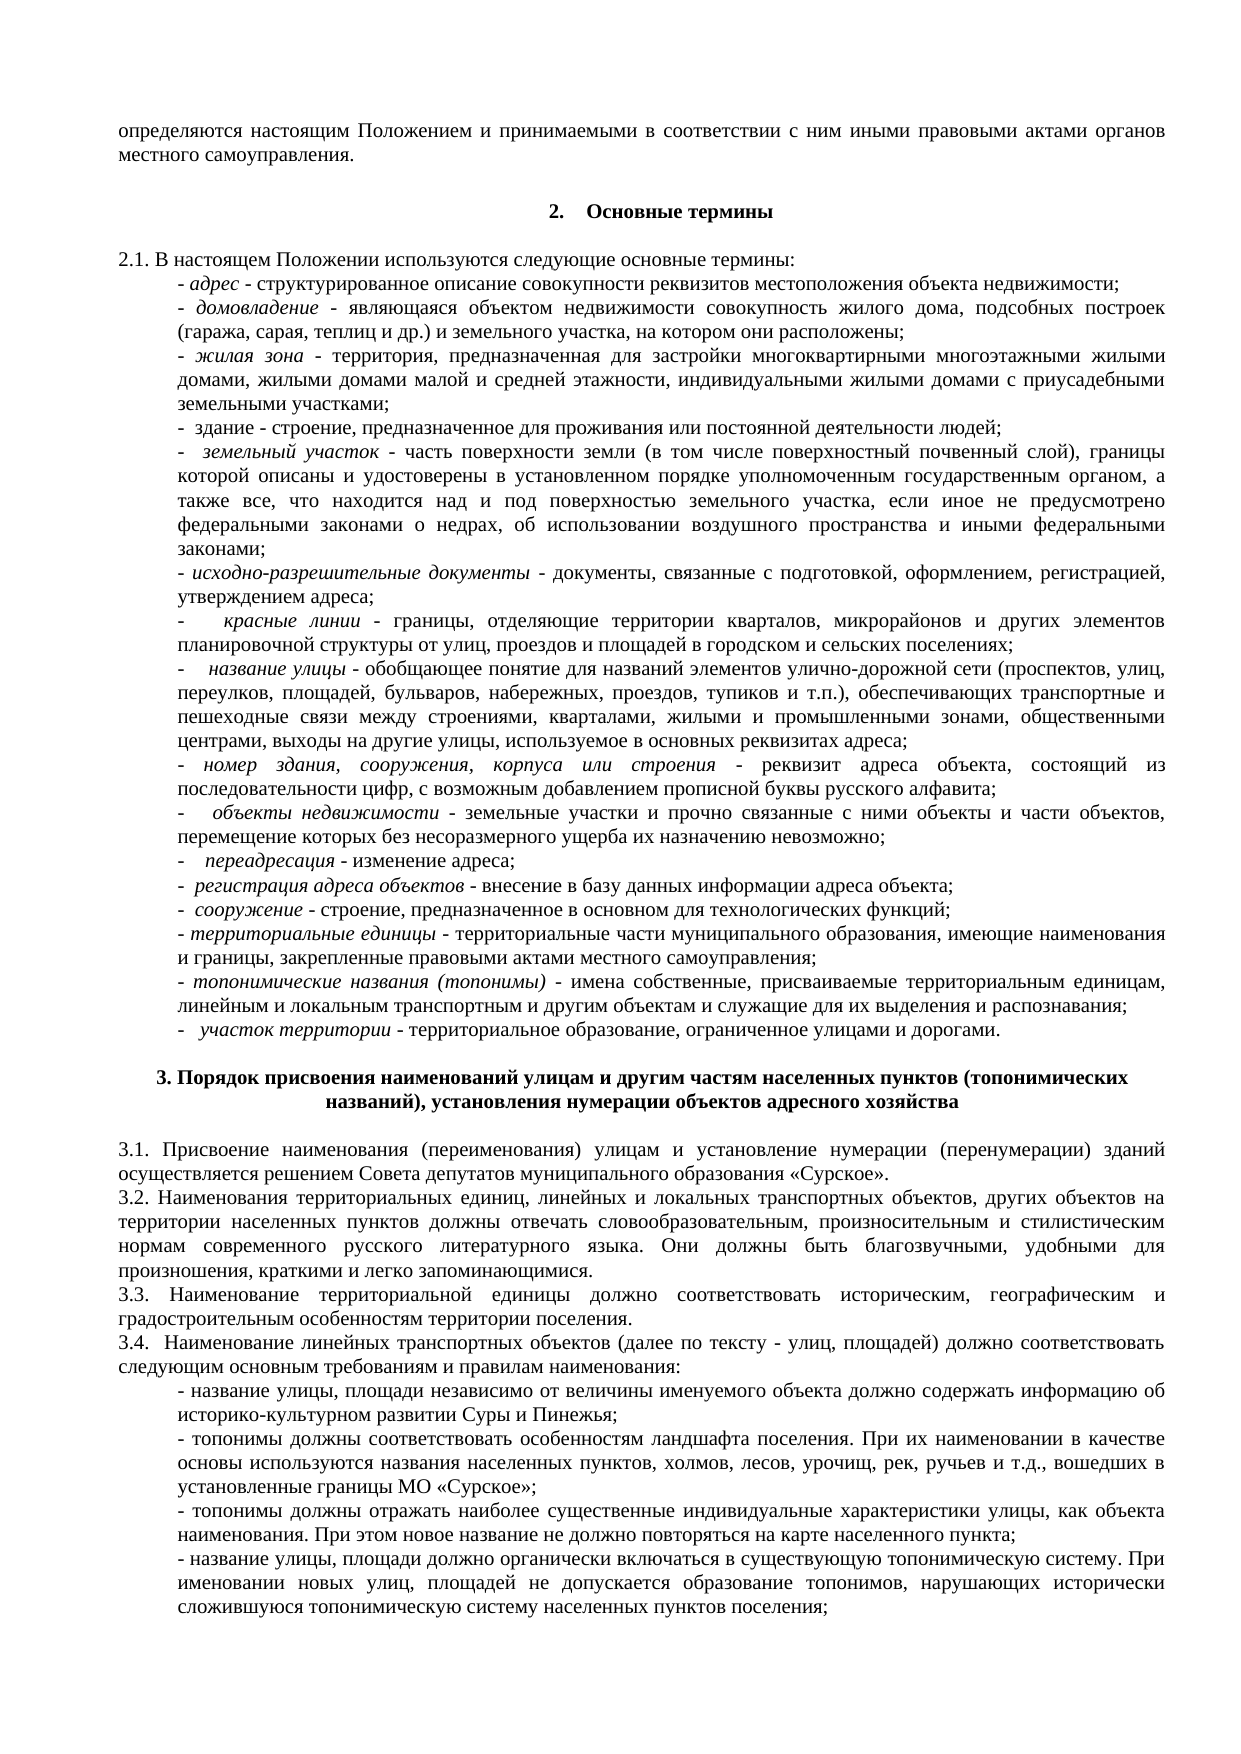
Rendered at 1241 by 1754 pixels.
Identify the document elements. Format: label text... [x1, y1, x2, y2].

text - регистрация адреса объектов - внесение в базу данных информации адреса объекта; [177, 872, 1166, 897]
text - название улицы, площади должно органически включаться в существующую топонимическую систему. При именовании новых улиц, площадей не допускается образование топонимов, нарушающих исторически сложившуюся топонимическую систему населенных пунктов поселения; [177, 1546, 1166, 1618]
text 2.1. В настоящем Положении используются следующие основные термины: [118, 247, 1166, 271]
text 3.2. Наименования территориальных единиц, линейных и локальных транспортных объектов, других объектов на территории населенных пунктов должны отвечать словообразовательным, произносительным и стилистическим нормам современного русского литературного языка. Они должны быть благозвучными, удобными для произношения, краткими и легко запоминающимися. [118, 1185, 1166, 1282]
text 3.3. Наименование территориальной единицы должно соответствовать историческим, географическим и градостроительным особенностям территории поселения. [118, 1282, 1166, 1330]
text 3.4. Наименование линейных транспортных объектов (далее по тексту - улиц, площадей) должно соответствовать следующим основным требованиям и правилам наименования: [118, 1330, 1166, 1378]
text - территориальные единицы - территориальные части муниципального образования, имеющие наименования и границы, закрепленные правовыми актами местного самоуправления; [177, 921, 1166, 969]
text - здание - строение, предназначенное для проживания или постоянной деятельности людей; [177, 415, 1166, 439]
text - топонимические названия (топонимы) - имена собственные, присваиваемые территориальным единицам, линейным и локальным транспортным и другим объектам и служащие для их выделения и распознавания; [177, 969, 1166, 1017]
text - адрес - структурированное описание совокупности реквизитов местоположения объекта недвижимости; [177, 271, 1166, 295]
text 3.1. Присвоение наименования (переименования) улицам и установление нумерации (перенумерации) зданий осуществляется решением Совета депутатов муниципального образования «Сурское». [118, 1137, 1166, 1185]
text - участок территории - территориальное образование, ограниченное улицами и дорогами. [177, 1017, 1166, 1041]
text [118, 118, 1166, 166]
text - исходно-разрешительные документы - документы, связанные с подготовкой, оформлением, регистрацией, утверждением адреса; [177, 560, 1166, 608]
text - объекты недвижимости - земельные участки и прочно связанные с ними объекты и части объектов, перемещение которых без несоразмерного ущерба их назначению невозможно; [177, 800, 1166, 848]
text - топонимы должны соответствовать особенностям ландшафта поселения. При их наименовании в качестве основы используются названия населенных пунктов, холмов, лесов, урочищ, рек, ручьев и т.д., вошедших в установленные границы МО «Сурское»; [177, 1426, 1166, 1498]
text - жилая зона - территория, предназначенная для застройки многоквартирными многоэтажными жилыми домами, жилыми домами малой и средней этажности, индивидуальными жилыми домами с приусадебными земельными участками; [177, 343, 1166, 415]
text - топонимы должны отражать наиболее существенные индивидуальные характеристики улицы, как объекта наименования. При этом новое название не должно повторяться на карте населенного пункта; [177, 1498, 1166, 1546]
text 3. Порядок присвоения наименований улицам и другим частям населенных пунктов (топонимических названий), установления нумерации объектов адресного хозяйства [118, 1041, 1166, 1113]
text - переадресация - изменение адреса; [177, 848, 1166, 872]
text - номер здания, сооружения, корпуса или строения - реквизит адреса объекта, состоящий из последовательности цифр, с возможным добавлением прописной буквы русского алфавита; [177, 752, 1166, 800]
text - красные линии - границы, отделяющие территории кварталов, микрорайонов и других элементов планировочной структуры от улиц, проездов и площадей в городском и сельских поселениях; [177, 608, 1166, 656]
list Основные термины [156, 190, 1166, 223]
text - земельный участок - часть поверхности земли (в том числе поверхностный почвенный слой), границы которой описаны и удостоверены в установленном порядке уполномоченным государственным органом, а также все, что находится над и под поверхностью земельного участка, если иное не предусмотрено федеральными законами о недрах, об использовании воздушного пространства и иными федеральными законами; [177, 439, 1166, 560]
text - название улицы, площади независимо от величины именуемого объекта должно содержать информацию об историко-культурном развитии Суры и Пинежья; [177, 1378, 1166, 1426]
text - домовладение - являющаяся объектом недвижимости совокупность жилого дома, подсобных построек (гаража, сарая, теплиц и др.) и земельного участка, на котором они расположены; [177, 295, 1166, 343]
text - название улицы - обобщающее понятие для названий элементов улично-дорожной сети (проспектов, улиц, переулков, площадей, бульваров, набережных, проездов, тупиков и т.п.), обеспечивающих транспортные и пешеходные связи между строениями, кварталами, жилыми и промышленными зонами, общественными центрами, выходы на другие улицы, используемое в основных реквизитах адреса; [177, 656, 1166, 752]
text - сооружение - строение, предназначенное в основном для технологических функций; [177, 897, 1166, 921]
